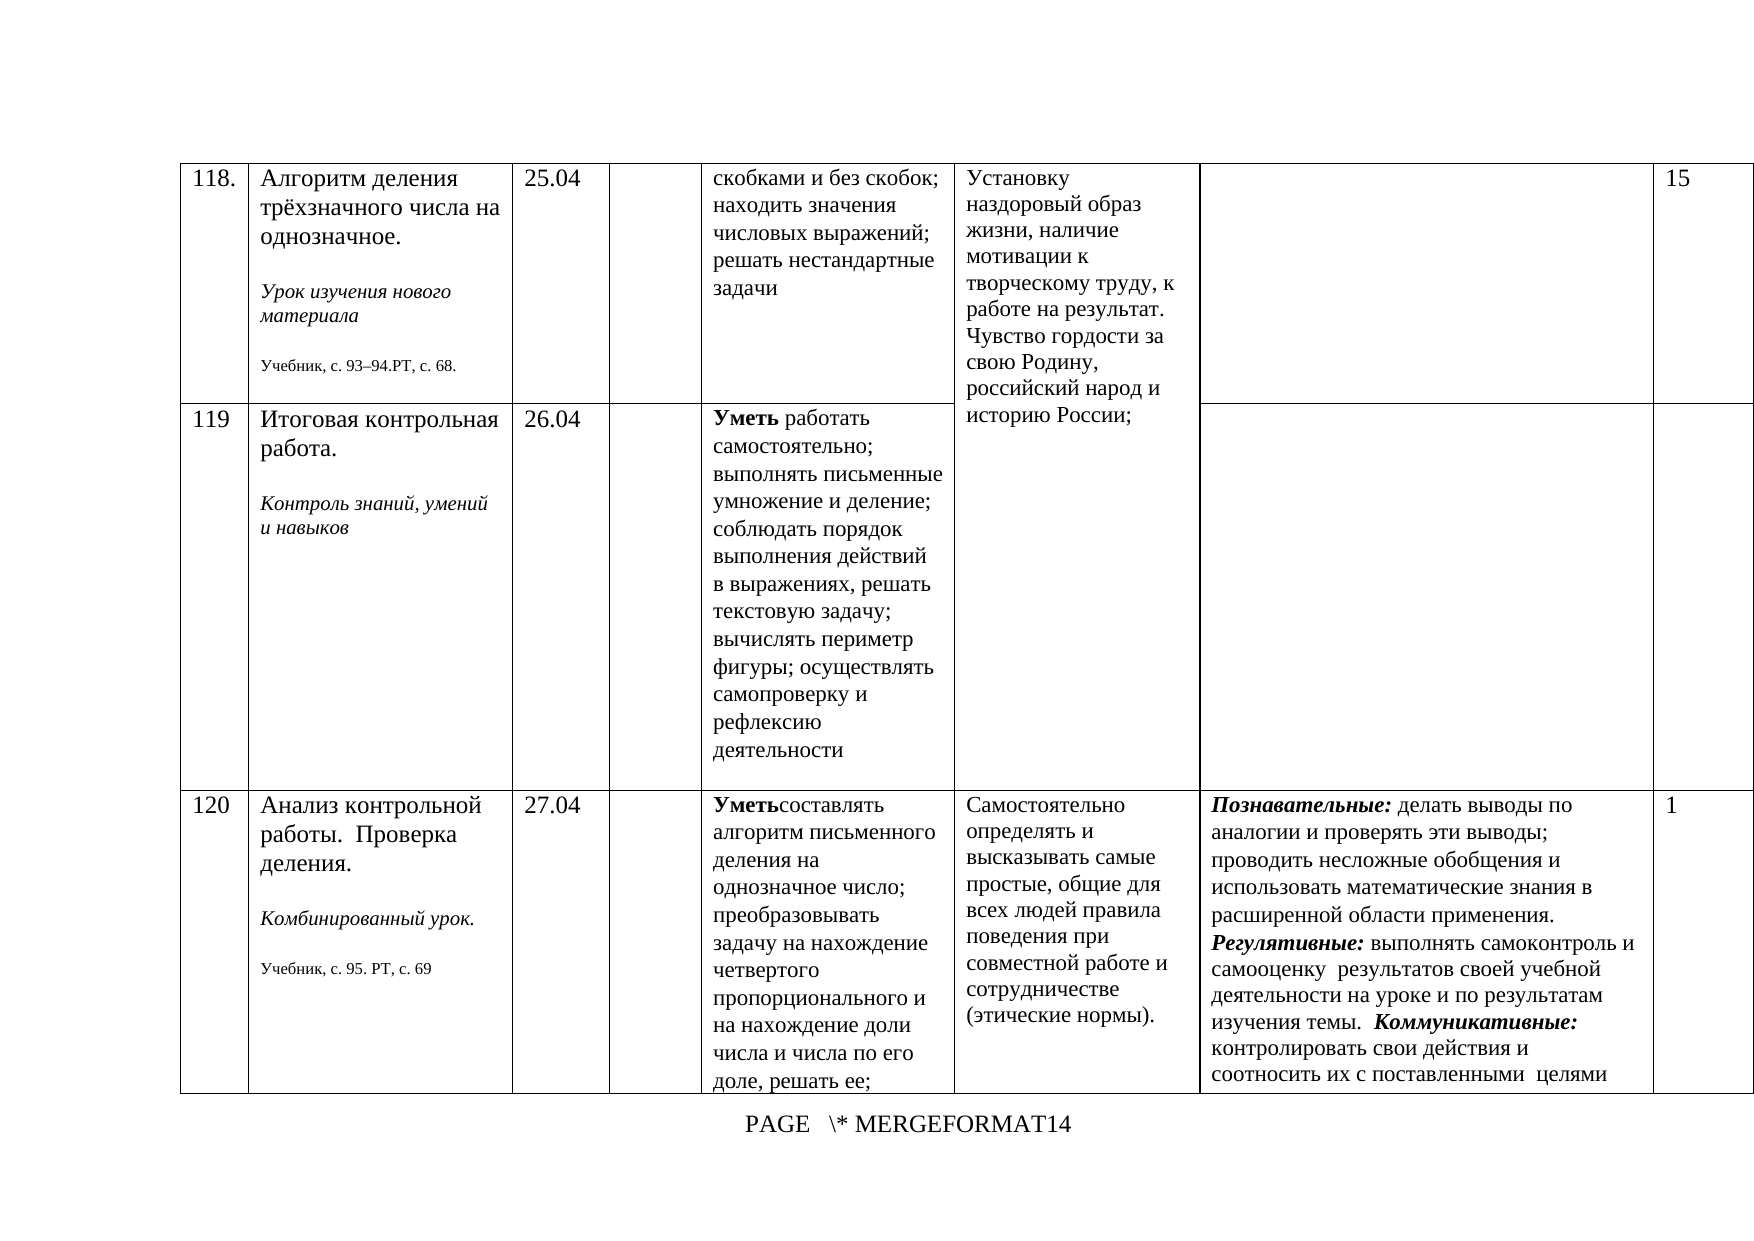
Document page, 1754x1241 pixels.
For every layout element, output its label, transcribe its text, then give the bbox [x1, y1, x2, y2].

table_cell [702, 791, 954, 1093]
table_cell [1201, 404, 1653, 789]
table_cell [610, 404, 701, 789]
table_cell 27.04 [513, 791, 609, 1093]
table_cell Алгоритм деления трёхзначного числа на однозначное. Урок изучения нового материала Учебник, с. 93–94.РТ, с. 68. [249, 164, 512, 403]
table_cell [249, 791, 512, 1093]
table_cell Установку наздоровый образ жизни, наличие мотивации к творческому труду, к работе на результат. Чувство гордости за свою Родину, российский народ и историю России; [955, 164, 1199, 789]
table_cell 120 [181, 791, 248, 1093]
table_cell Итоговая контрольная работа. Контроль знаний, умений и навыков [249, 404, 512, 789]
table_cell 119 [181, 404, 248, 789]
table_cell [1654, 404, 1753, 789]
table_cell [1201, 164, 1653, 403]
table_cell [610, 164, 701, 403]
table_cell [702, 164, 954, 403]
table_cell 1 [1654, 791, 1753, 1093]
table_cell 25.04 [513, 164, 609, 403]
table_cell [955, 791, 1199, 1093]
table_cell 26.04 [513, 404, 609, 789]
table_cell Уметь работать самостоятельно; выполнять письменные умножение и деление; соблюдать порядок выполнения действий в выражениях, решать текстовую задачу; вычислять периметр фигуры; осуществлять самопроверку и рефлексию деятельности [702, 404, 954, 789]
table_cell 15 [1654, 164, 1753, 403]
table_cell 118. [181, 164, 248, 403]
table_cell [610, 791, 701, 1093]
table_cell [1201, 791, 1653, 1093]
